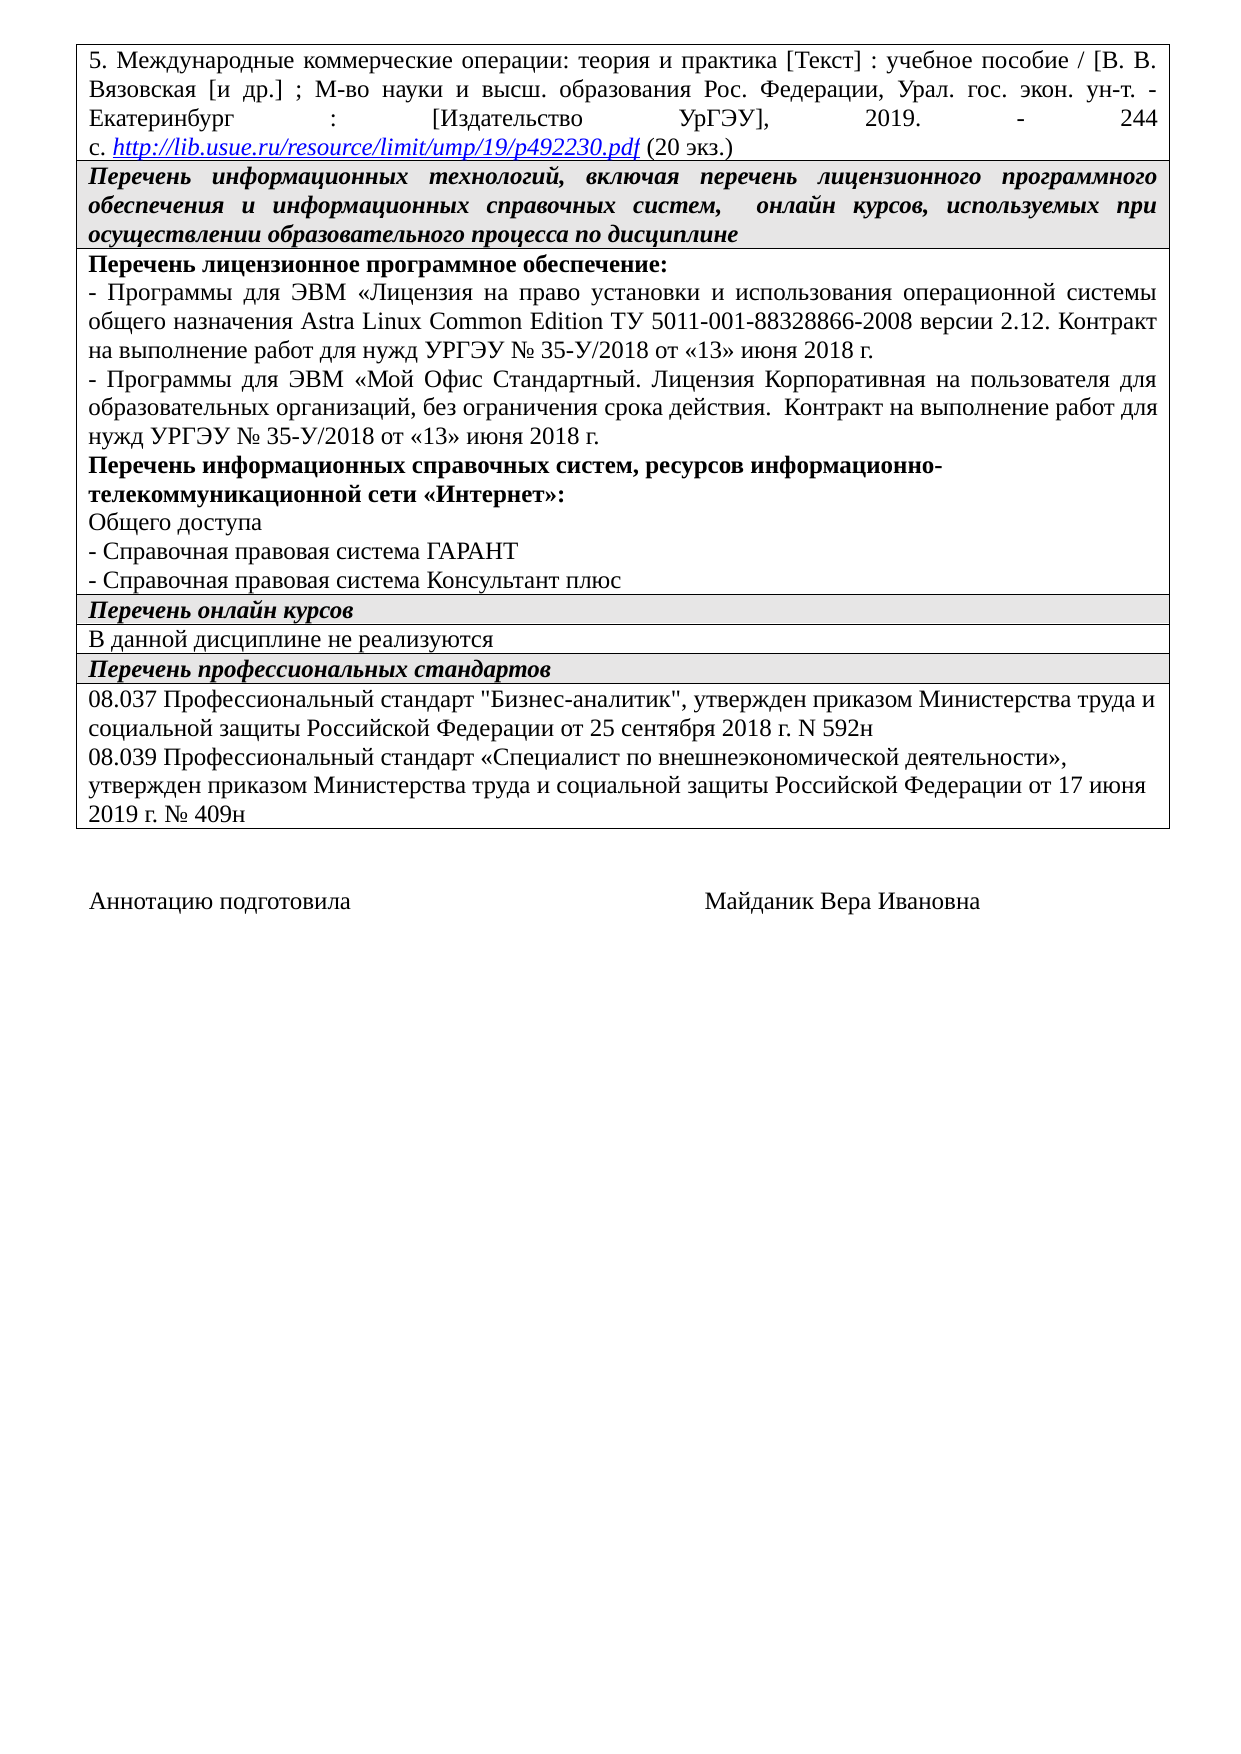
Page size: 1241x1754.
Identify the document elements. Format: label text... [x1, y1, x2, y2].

table_cell В данной дисциплине не реализуются [77, 625, 1169, 653]
table_cell Перечень лицензионное программное обеспечение: - Программы для ЭВМ «Лицензия на право установки и использования операционной системы общего назначения Astra Linux Common Edition ТУ 5011-001-88328866-2008 версии 2.12. Контракт на выполнение работ для нужд УРГЭУ № 35-У/2018 от «13» июня 2018 г. - Программы для ЭВМ «Мой Офис Стандартный. Лицензия Корпоративная на пользователя для образовательных организаций, без ограничения срока действия. Контракт на выполнение работ для нужд УРГЭУ № 35-У/2018 от «13» июня 2018 г. Перечень информационных справочных систем, ресурсов информационно-телекоммуникационной сети «Интернет»: Общего доступа - Справочная правовая система ГАРАНТ - Справочная правовая система Консультант плюс [77, 249, 1169, 594]
table_cell Перечень информационных технологий, включая перечень лицензионного программного обеспечения и информационных справочных систем, онлайн курсов, используемых при осуществлении образовательного процесса по дисциплине [77, 161, 1169, 248]
text Аннотацию подготовила Майданик Вера Ивановна [88, 886, 1181, 915]
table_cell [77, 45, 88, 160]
table_cell Перечень онлайн курсов [77, 595, 1169, 623]
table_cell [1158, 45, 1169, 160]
table_cell Перечень профессиональных стандартов [77, 654, 1169, 683]
table_cell 08.037 Профессиональный стандарт "Бизнес-аналитик", утвержден приказом Министерства труда и социальной защиты Российской Федерации от 25 сентября 2018 г. N 592н 08.039 Профессиональный стандарт «Специалист по внешнеэкономической деятельности», утвержден приказом Министерства труда и социальной защиты Российской Федерации от 17 июня 2019 г. № 409н [77, 684, 1169, 828]
